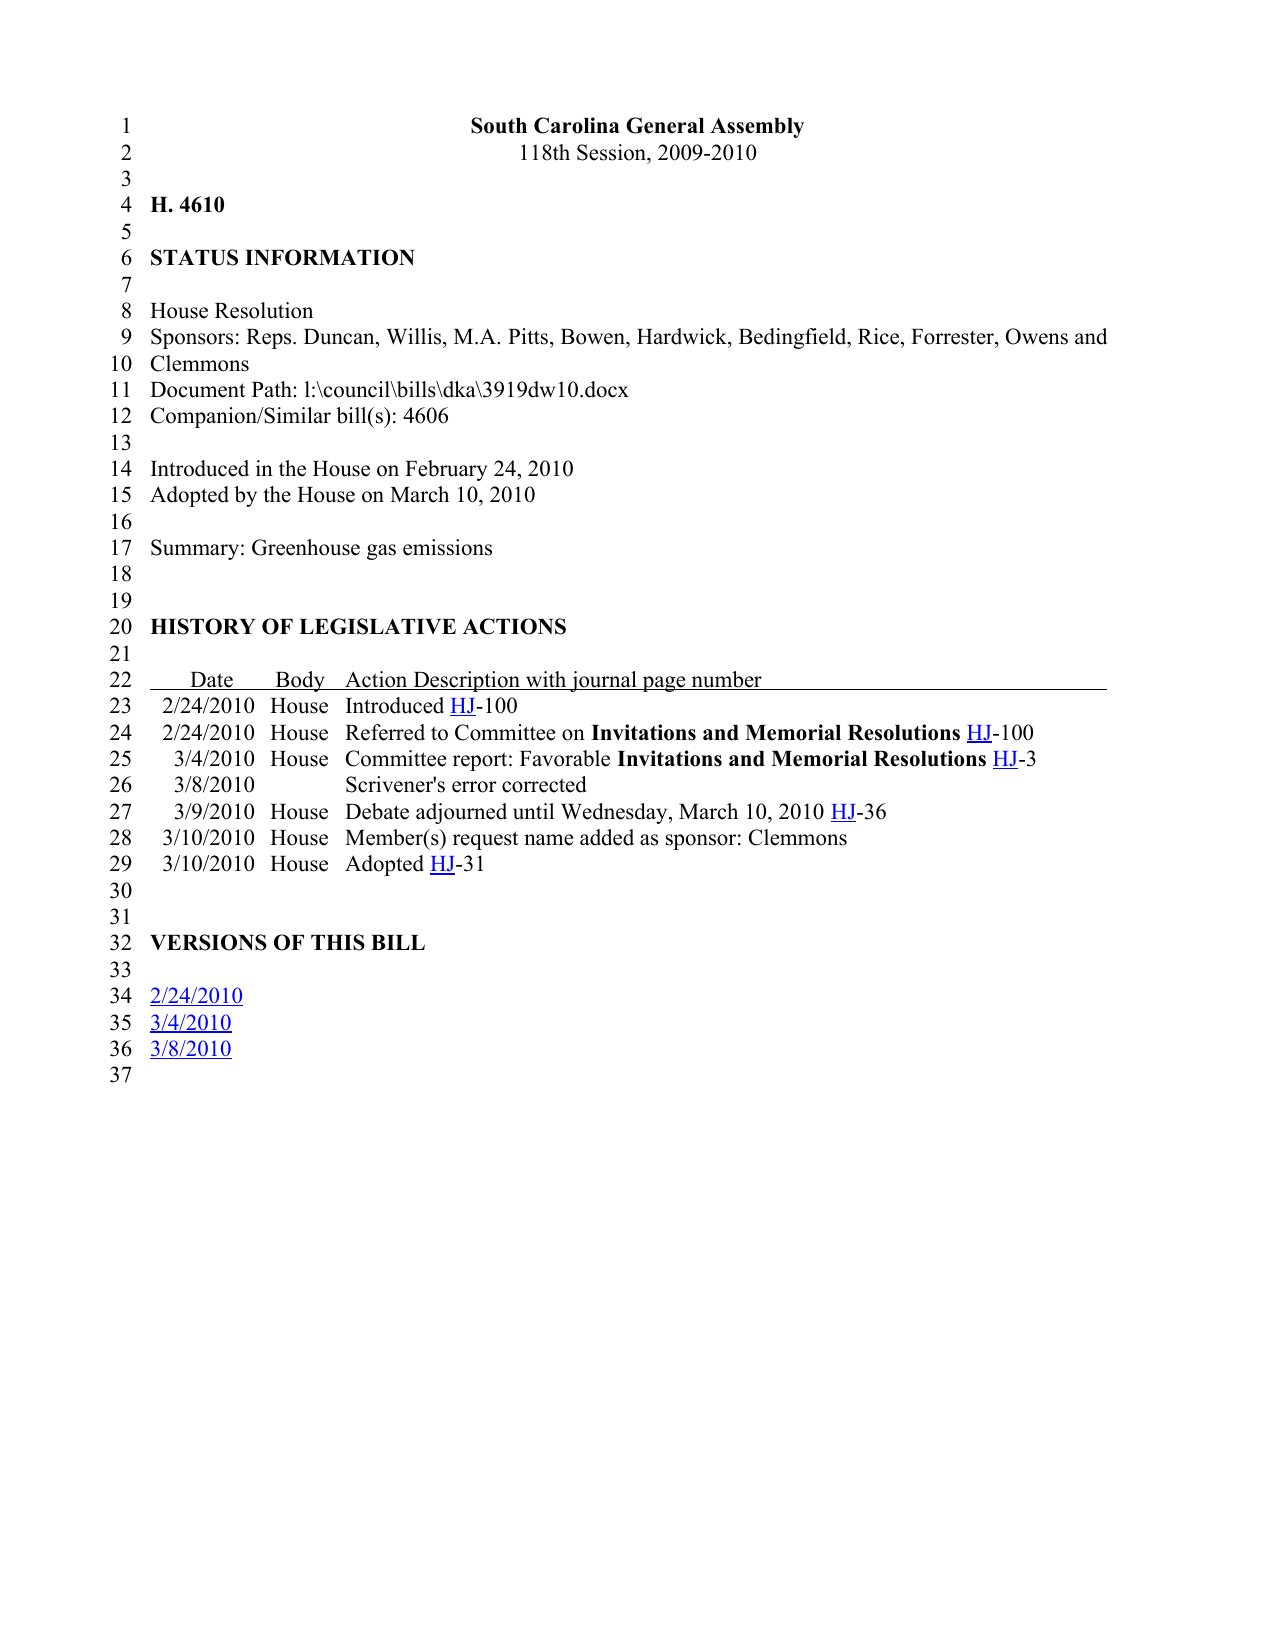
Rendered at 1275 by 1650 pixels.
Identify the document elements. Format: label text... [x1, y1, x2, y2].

text 2/24/2010 [150, 982, 1125, 1008]
text VERSIONS OF THIS BILL [150, 929, 1125, 956]
text Document Path: l:\council\bills\dka\3919dw10.docx [150, 376, 1125, 402]
text 3/9/2010 House Debate adjourned until Wednesday, March 10, 2010 HJ-36 [150, 798, 1125, 824]
text 2/24/2010 House Referred to Committee on Invitations and Memorial Resolutions HJ-100 [150, 719, 1125, 745]
text 3/8/2010 Scrivener's error corrected [150, 771, 1125, 798]
text Companion/Similar bill(s): 4606 [150, 402, 1125, 429]
text 2/24/2010 House Introduced HJ-100 [150, 692, 1125, 719]
text 3/4/2010 House Committee report: Favorable Invitations and Memorial Resolutions HJ-3 [150, 745, 1125, 771]
text Introduced in the House on February 24, 2010 [150, 455, 1125, 481]
text Date Body Action Description with journal page number [150, 666, 1125, 692]
text STATUS INFORMATION [150, 244, 1125, 271]
text Sponsors: Reps. Duncan, Willis, M.A. Pitts, Bowen, Hardwick, Bedingfield, Rice, Forrester, Owens and Clemmons [150, 323, 1125, 376]
text 3/4/2010 [150, 1008, 1125, 1035]
text 3/10/2010 House Member(s) request name added as sponsor: Clemmons [150, 824, 1125, 850]
text 3/8/2010 [150, 1035, 1125, 1061]
text House Resolution [150, 297, 1125, 323]
text South Carolina General Assembly [150, 112, 1125, 139]
text 3/10/2010 House Adopted HJ-31 [150, 850, 1125, 877]
text 118th Session, 2009-2010 [150, 139, 1125, 165]
text HISTORY OF LEGISLATIVE ACTIONS [150, 613, 1125, 639]
text Summary: Greenhouse gas emissions [150, 534, 1125, 561]
text H. 4610 [150, 192, 1125, 218]
text Adopted by the House on March 10, 2010 [150, 481, 1125, 508]
